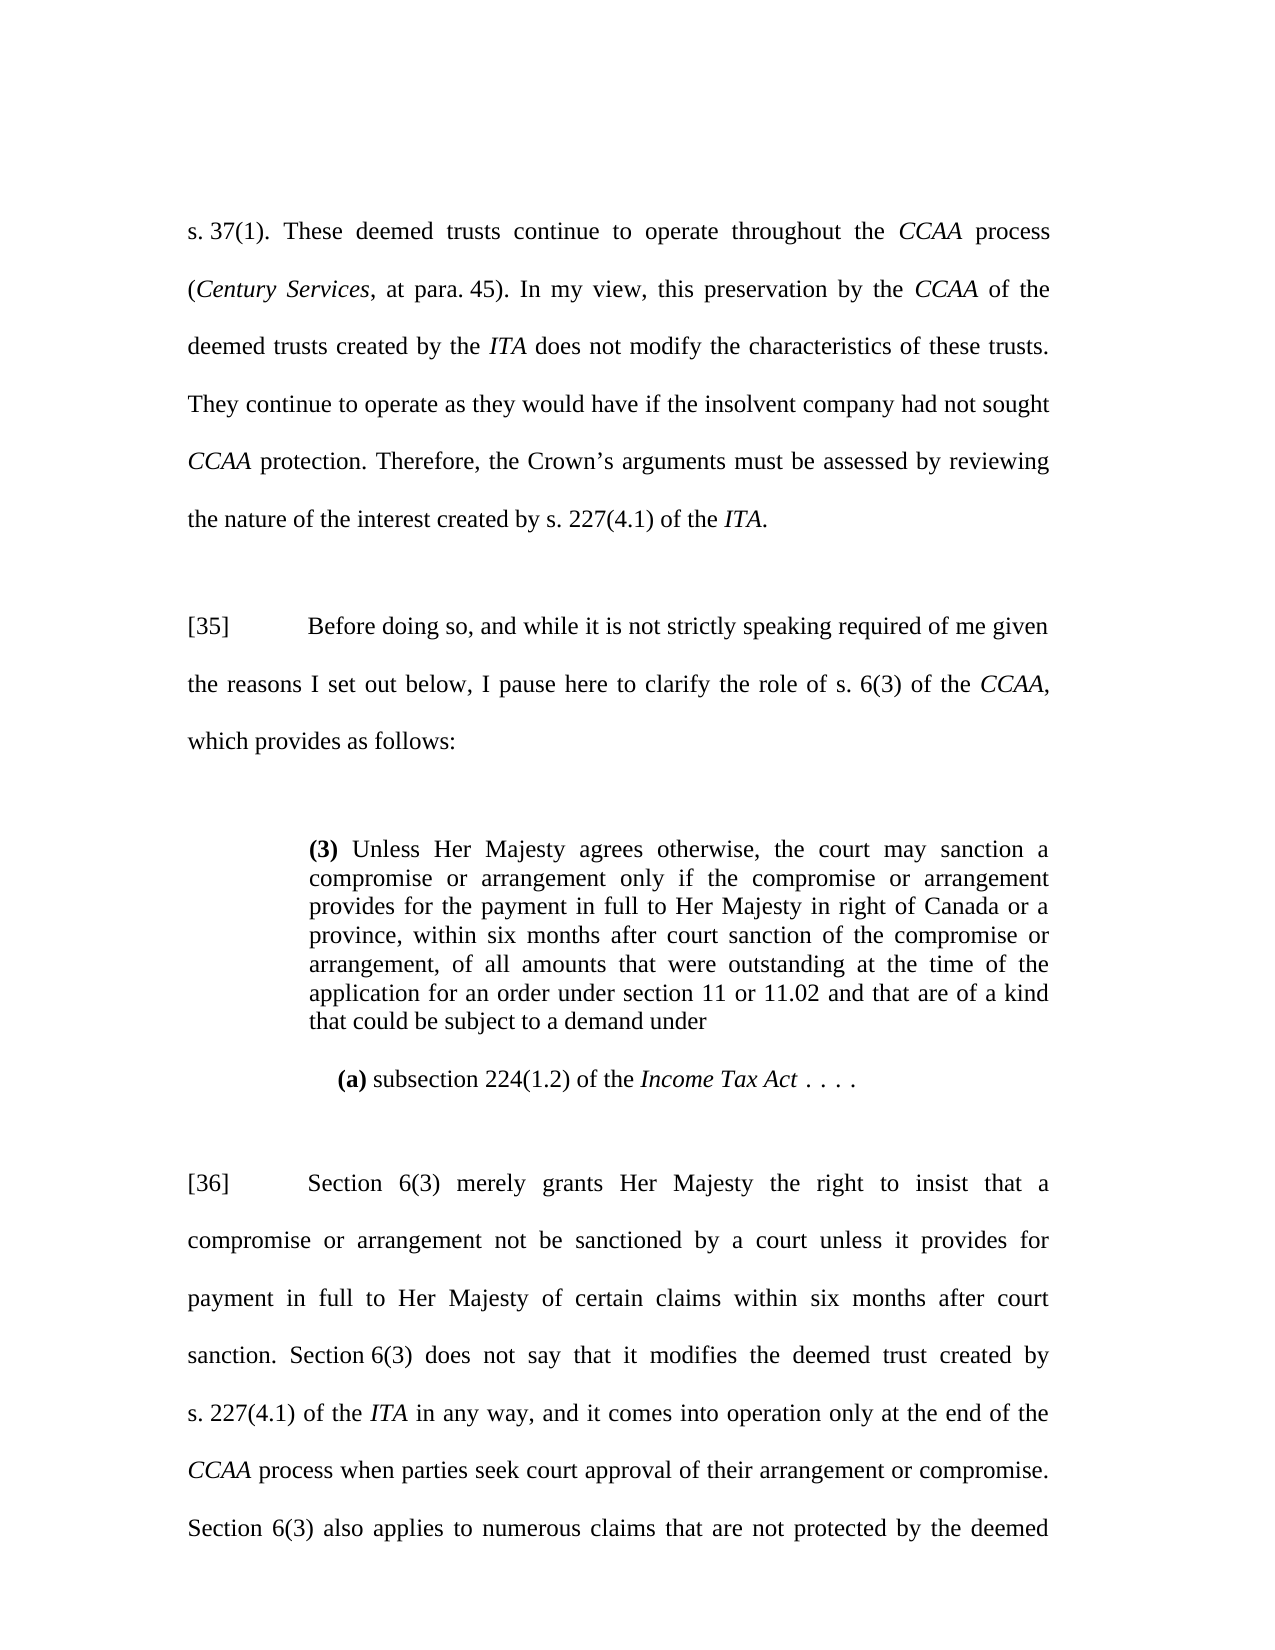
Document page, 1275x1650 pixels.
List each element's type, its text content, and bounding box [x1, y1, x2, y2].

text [187, 1168, 1050, 1541]
text (a) subsection 224(1.2) of the Income Tax Act . . . . [309, 1064, 1050, 1093]
text (3) Unless Her Majesty agrees otherwise, the court may sanction a compromise or arrangement only if the compromise or arrangement provides for the payment in full to Her Majesty in right of Canada or a province, within six months after court sanction of the compromise or arrangement, of all amounts that were outstanding at the time of the application for an order under section 11 or 11.02 and that are of a kind that could be subject to a demand under [309, 834, 1050, 1035]
text Before doing so, and while it is not strictly speaking required of me given the reasons I set out below, I pause here to clarify the role of s. 6(3) of the CCAA, which provides as follows: [187, 611, 1050, 755]
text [187, 216, 1050, 533]
